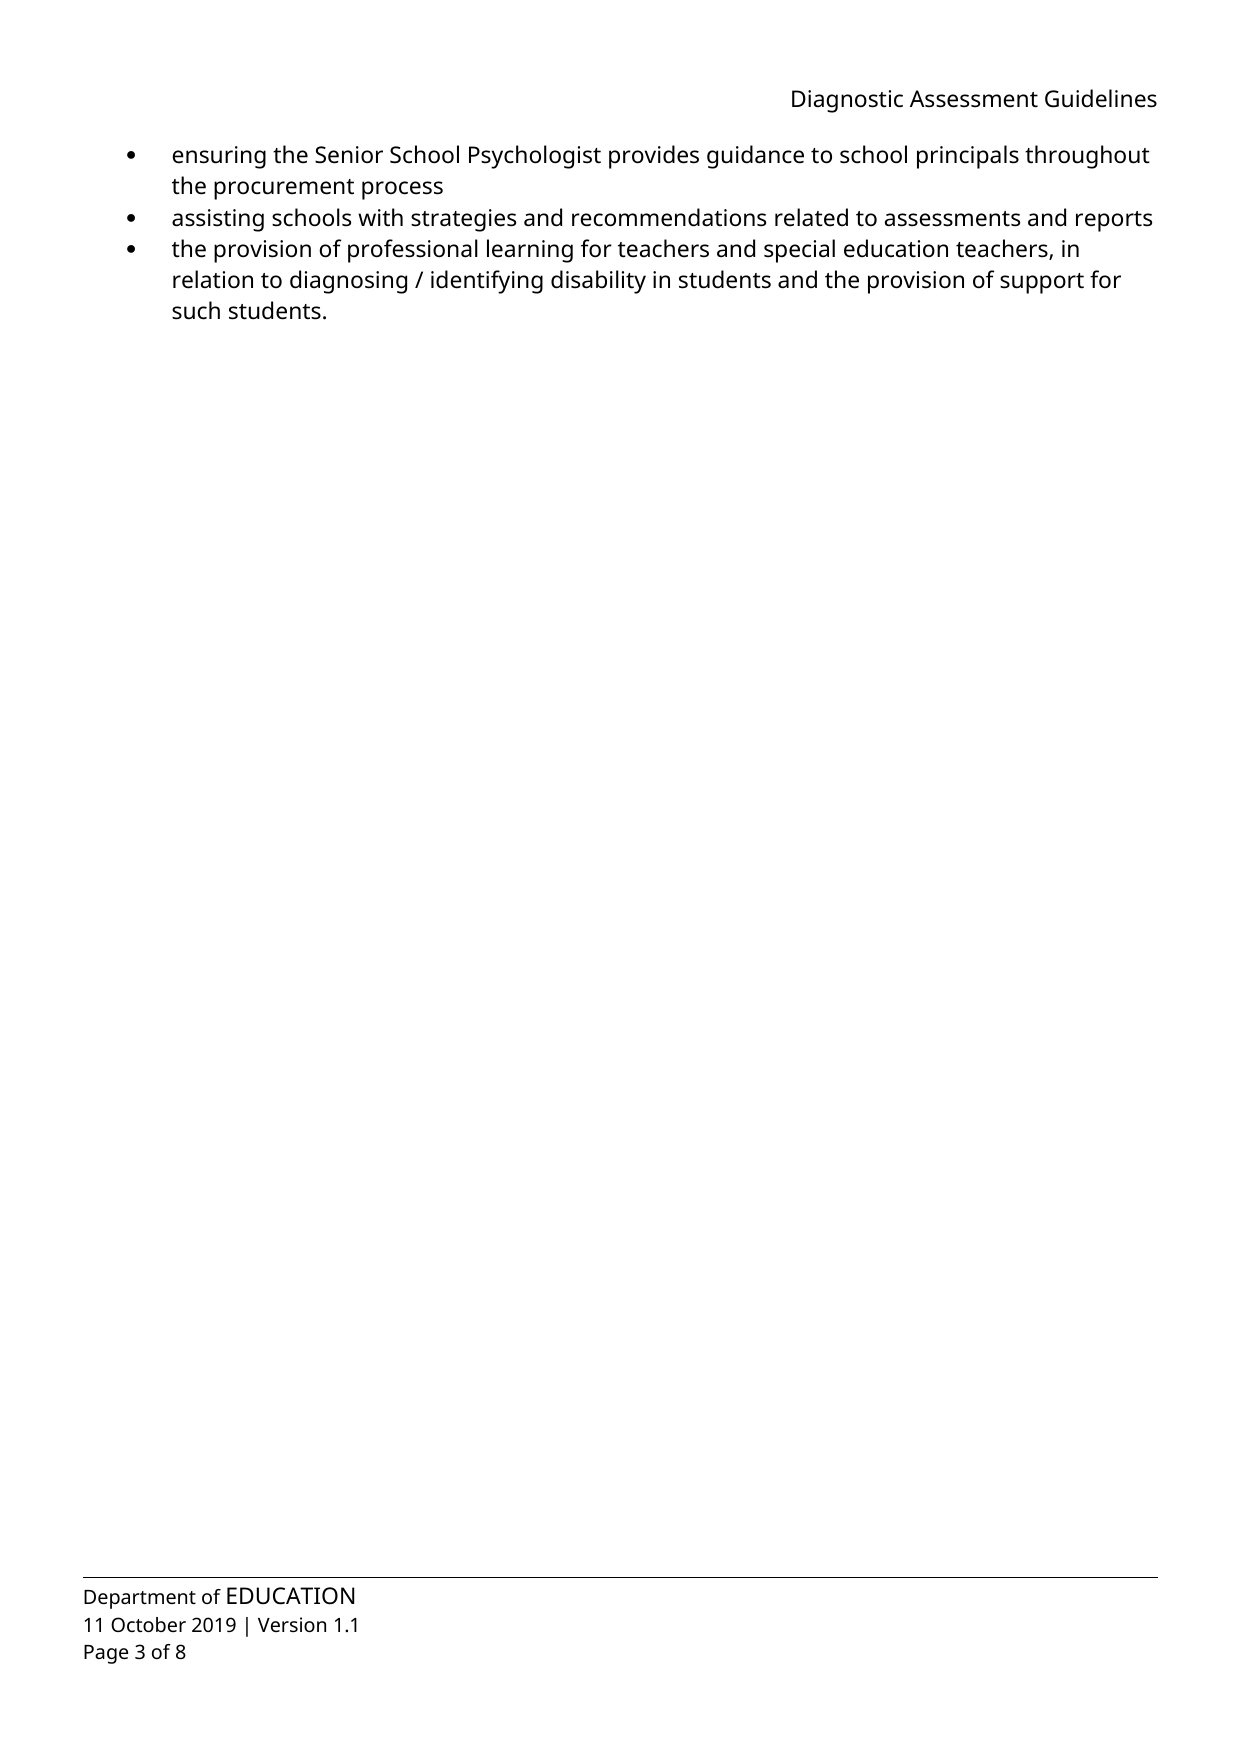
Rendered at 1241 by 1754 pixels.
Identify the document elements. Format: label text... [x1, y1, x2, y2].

list the provision of professional learning for teachers and special education teachers, in relation to diagnosing / identifying disability in students and the provision of support for such students. [127, 233, 1157, 326]
list assisting schools with strategies and recommendations related to assessments and reports [127, 201, 1157, 233]
list ensuring the Senior School Psychologist provides guidance to school principals throughout the procurement process [127, 139, 1157, 201]
